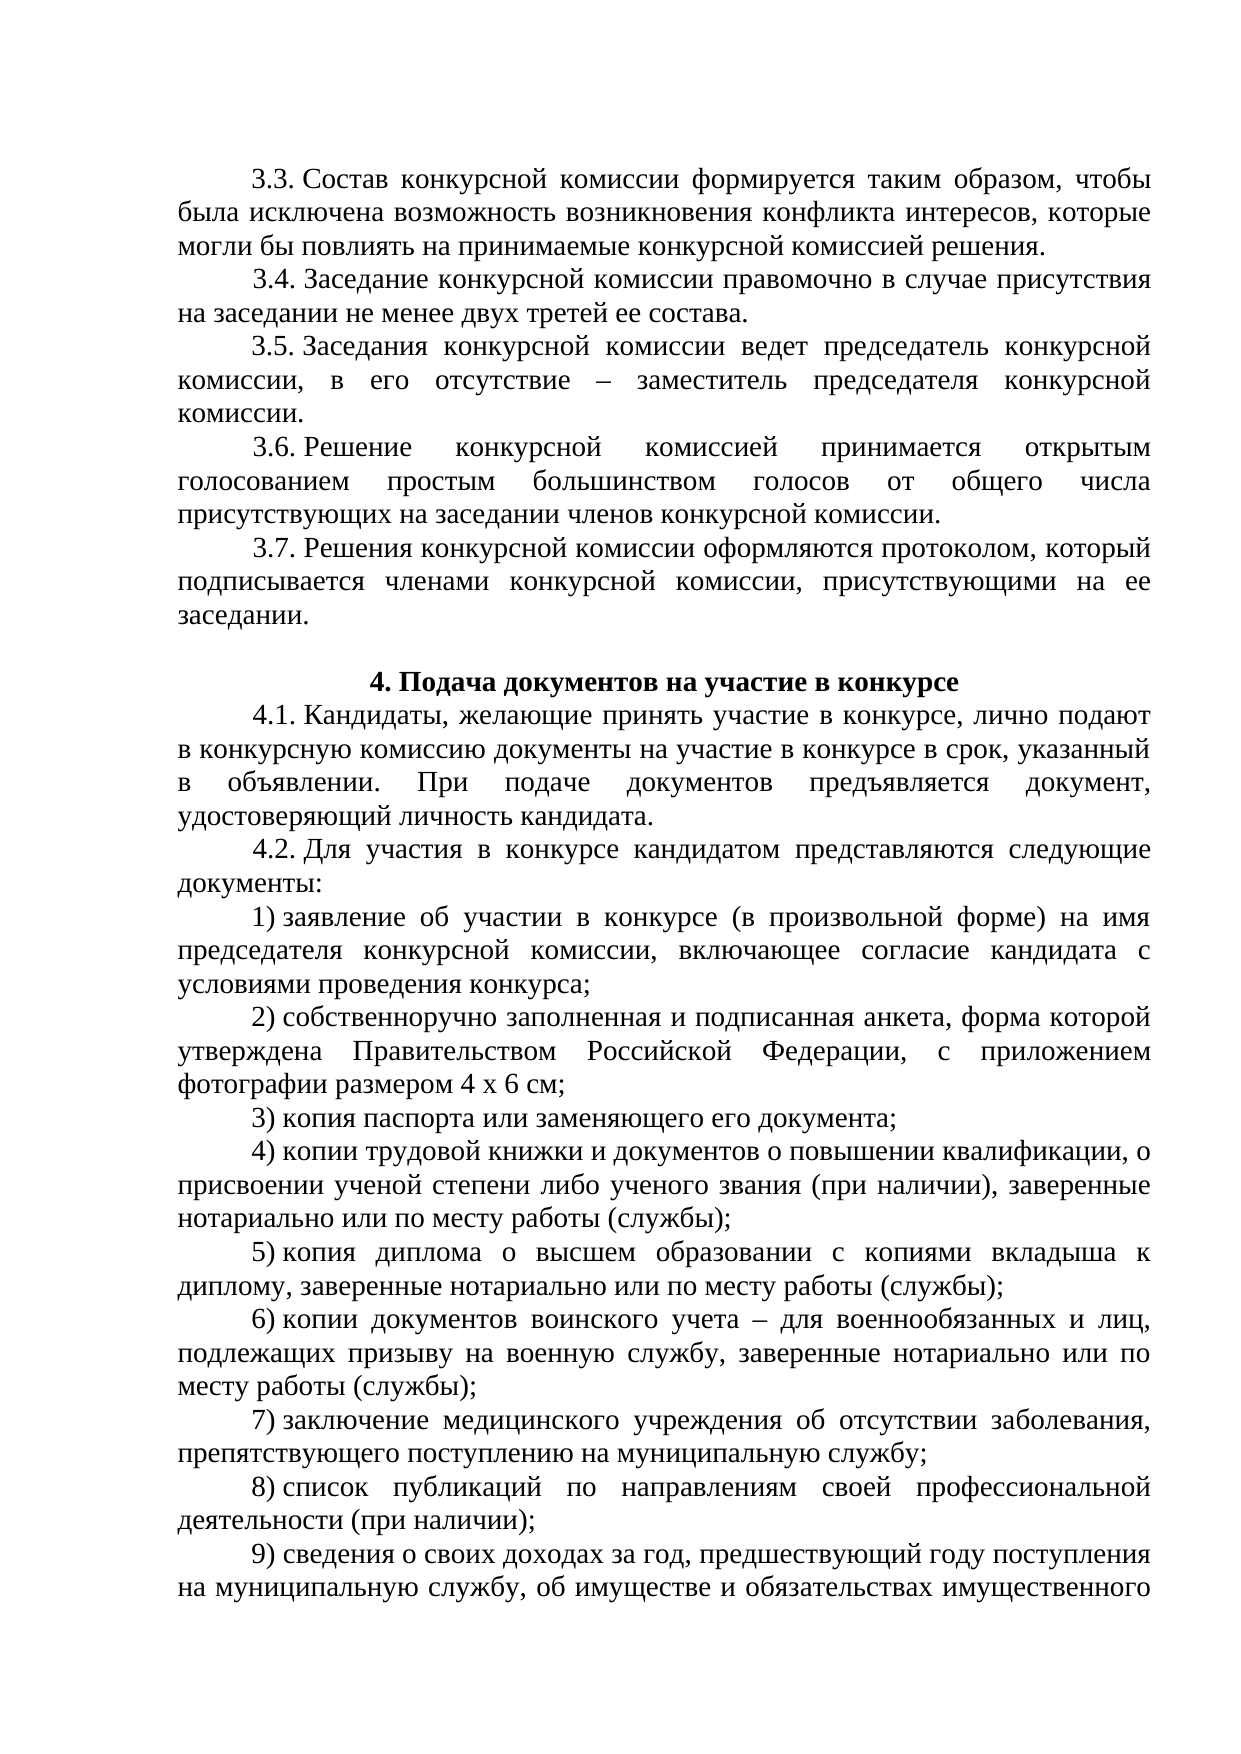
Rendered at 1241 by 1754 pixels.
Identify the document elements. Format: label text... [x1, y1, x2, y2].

text 3) копия паспорта или заменяющего его документа; [177, 1100, 1152, 1133]
text 4. Подача документов на участие в конкурсе [177, 664, 1152, 697]
text 6) копии документов воинского учета – для военнообязанных и лиц, подлежащих призыву на военную службу, заверенные нотариально или по месту работы (службы); [177, 1301, 1152, 1402]
text 4.1. Кандидаты, желающие принять участие в конкурсе, лично подают в конкурсную комиссию документы на участие в конкурсе в срок, указанный в объявлении. При подаче документов предъявляется документ, удостоверяющий личность кандидата. [177, 697, 1152, 832]
text 2) собственноручно заполненная и подписанная анкета, форма которой утверждена Правительством Российской Федерации, с приложением фотографии размером 4 х 6 см; [177, 999, 1152, 1100]
text 4.2. Для участия в конкурсе кандидатом представляются следующие документы: [177, 832, 1152, 899]
text 1) заявление об участии в конкурсе (в произвольной форме) на имя председателя конкурсной комиссии, включающее согласие кандидата с условиями проведения конкурса; [177, 899, 1152, 999]
text 3.6. Решение конкурсной комиссией принимается открытым голосованием простым большинством голосов от общего числа присутствующих на заседании членов конкурсной комиссии. [177, 429, 1152, 530]
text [177, 1536, 1152, 1603]
text 3.7. Решения конкурсной комиссии оформляются протоколом, который подписывается членами конкурсной комиссии, присутствующими на ее заседании. [177, 530, 1152, 630]
text 3.3. Состав конкурсной комиссии формируется таким образом, чтобы была исключена возможность возникновения конфликта интересов, которые могли бы повлиять на принимаемые конкурсной комиссией решения. [177, 161, 1152, 261]
text 8) список публикаций по направлениям своей профессиональной деятельности (при наличии); [177, 1469, 1152, 1536]
text 5) копия диплома о высшем образовании с копиями вкладыша к диплому, заверенные нотариально или по месту работы (службы); [177, 1234, 1152, 1301]
text 3.5. Заседания конкурсной комиссии ведет председатель конкурсной комиссии, в его отсутствие – заместитель председателя конкурсной комиссии. [177, 328, 1152, 429]
text 4) копии трудовой книжки и документов о повышении квалификации, о присвоении ученой степени либо ученого звания (при наличии), заверенные нотариально или по месту работы (службы); [177, 1133, 1152, 1234]
text 7) заключение медицинского учреждения об отсутствии заболевания, препятствующего поступлению на муниципальную службу; [177, 1402, 1152, 1469]
text 3.4. Заседание конкурсной комиссии правомочно в случае присутствия на заседании не менее двух третей ее состава. [177, 261, 1152, 328]
